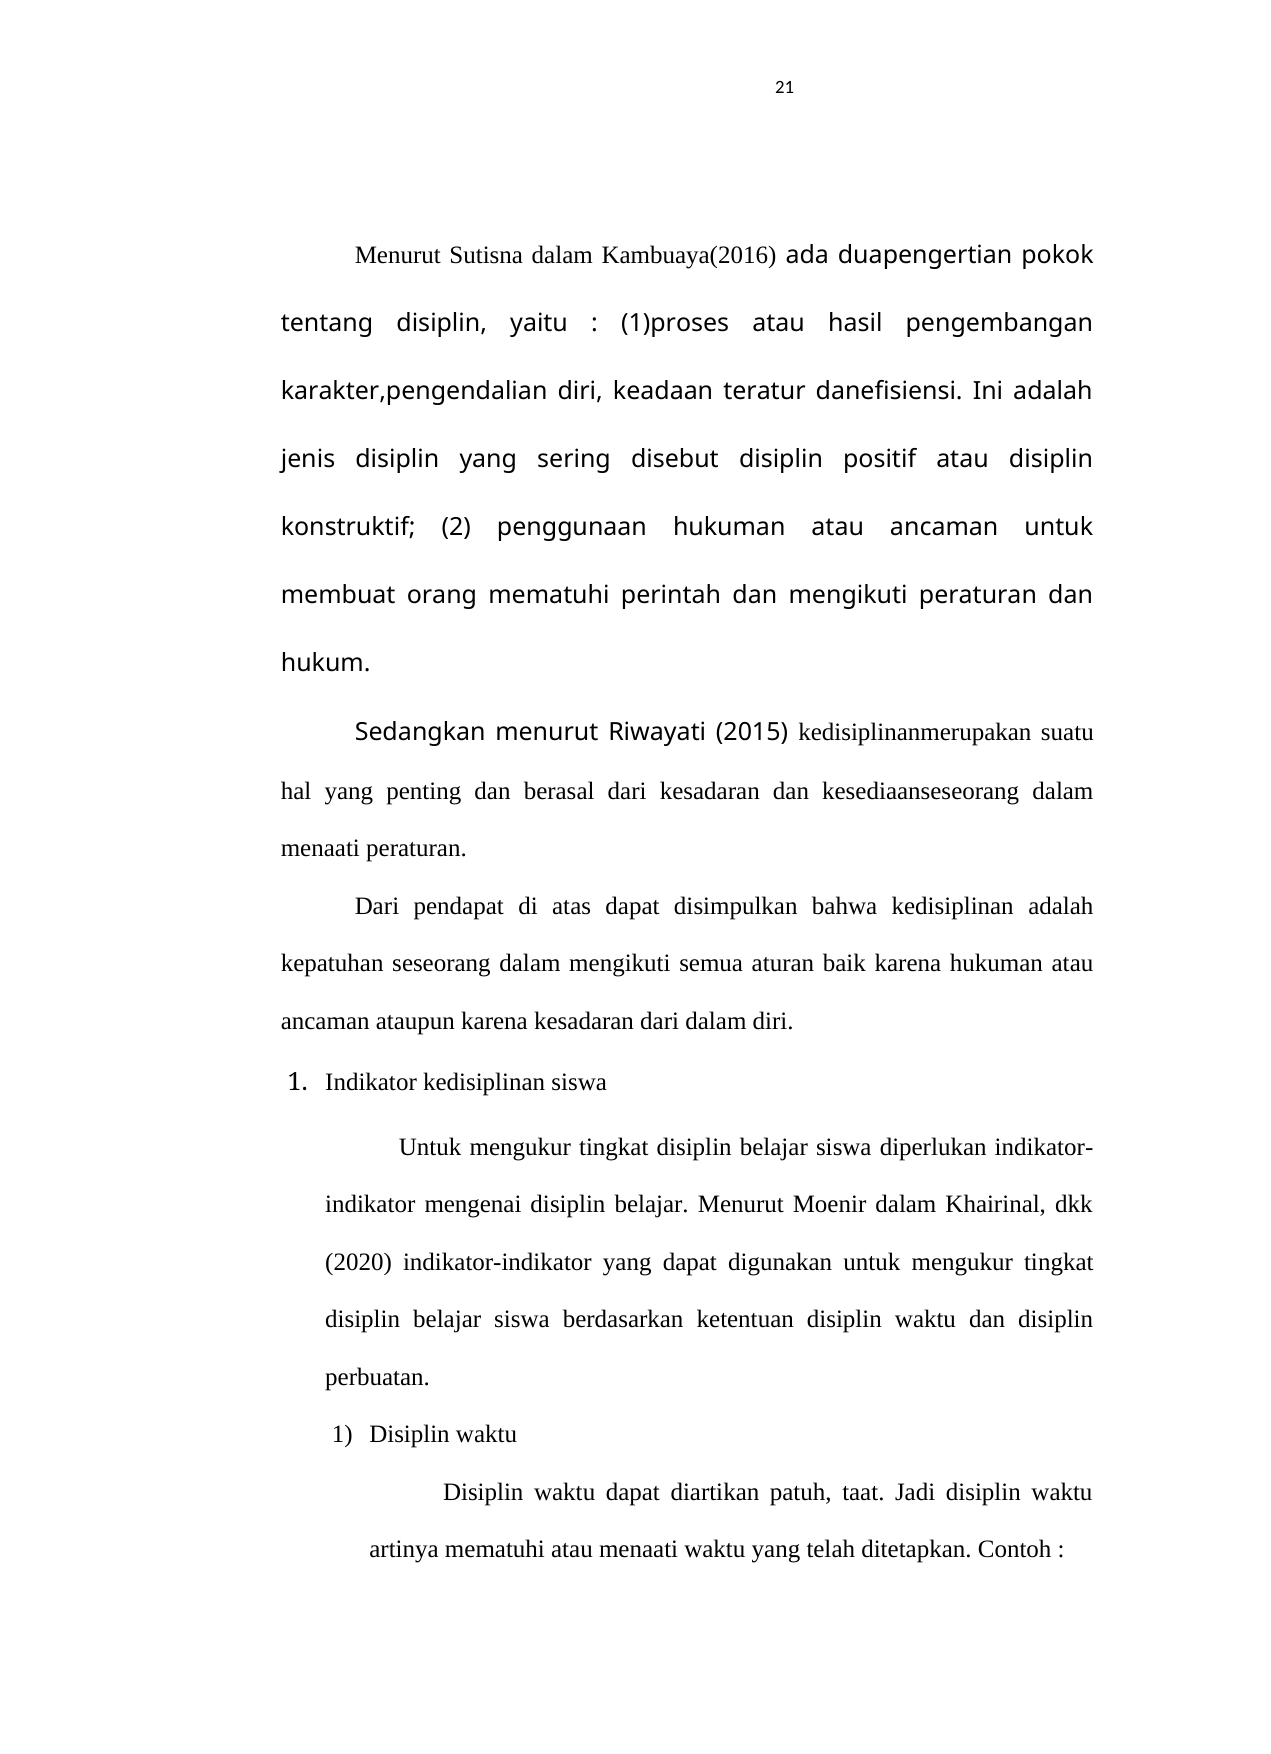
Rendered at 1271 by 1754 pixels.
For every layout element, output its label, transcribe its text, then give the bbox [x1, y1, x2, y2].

list Disiplin waktu [332, 1419, 1094, 1448]
list Disiplin waktu dapat diartikan patuh, taat. Jadi disiplin waktu artinya mematuhi atau menaati waktu yang telah ditetapkan. Contoh : [369, 1477, 1094, 1563]
list Menurut Sutisna dalam Kambuaya(2016) ada duapengertian pokok tentang disiplin, yaitu : (1)proses atau hasil pengembangan karakter,pengendalian diri, keadaan teratur danefisiensi. Ini adalah jenis disiplin yang sering disebut disiplin positif atau disiplin konstruktif; (2) penggunaan hukuman atau ancaman untuk membuat orang mematuhi perintah dan mengikuti peraturan dan hukum. [281, 236, 1094, 679]
list Dari pendapat di atas dapat disimpulkan bahwa kedisiplinan adalah kepatuhan seseorang dalam mengikuti semua aturan baik karena hukuman atau ancaman ataupun karena kesadaran dari dalam diri. [281, 891, 1094, 1035]
list Sedangkan menurut Riwayati (2015) kedisiplinanmerupakan suatu hal yang penting dan berasal dari kesadaran dan kesediaanseseorang dalam menaati peraturan. [281, 713, 1094, 862]
list Untuk mengukur tingkat disiplin belajar siswa diperlukan indikator-indikator mengenai disiplin belajar. Menurut Moenir dalam Khairinal, dkk (2020) indikator-indikator yang dapat digunakan untuk mengukur tingkat disiplin belajar siswa berdasarkan ketentuan disiplin waktu dan disiplin perbuatan. [325, 1132, 1094, 1390]
list Indikator kedisiplinan siswa [287, 1063, 1094, 1097]
